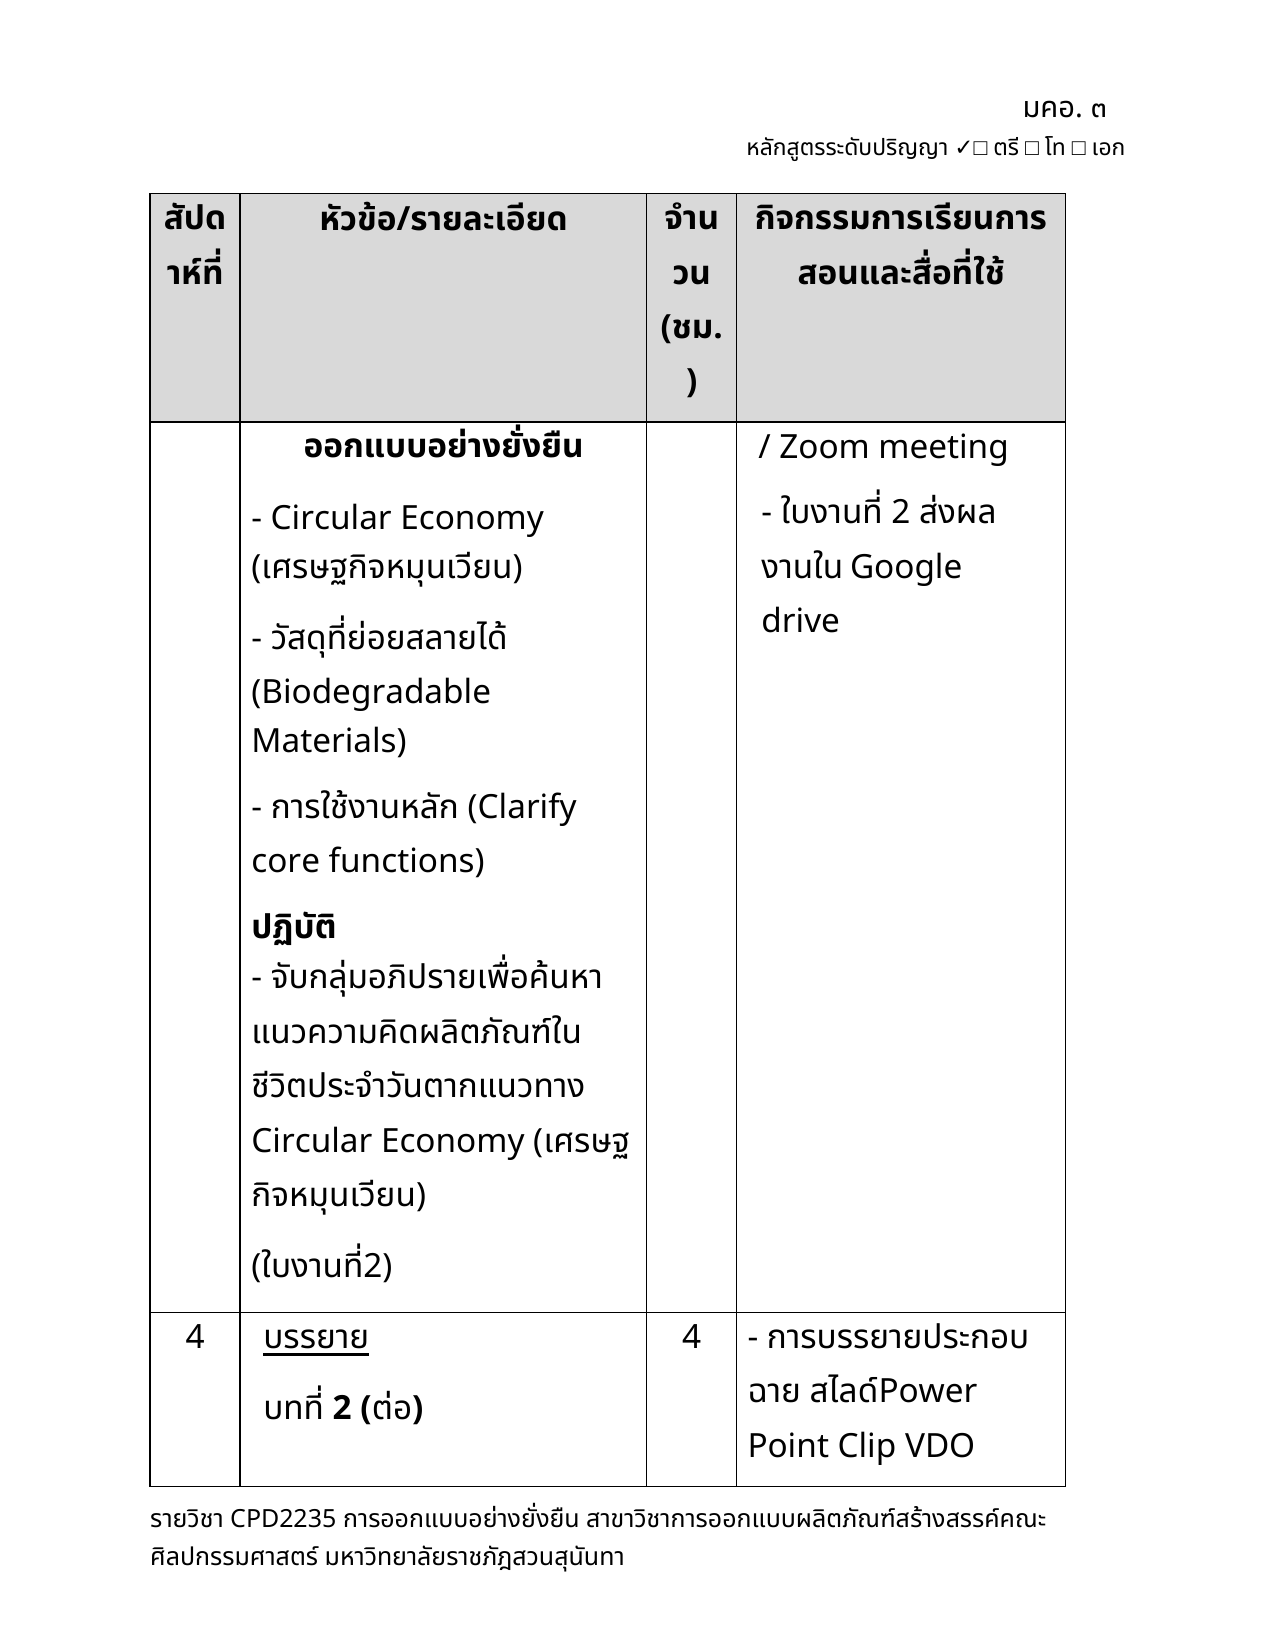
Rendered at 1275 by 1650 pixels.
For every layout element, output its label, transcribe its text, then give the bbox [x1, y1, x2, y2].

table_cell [737, 423, 1065, 1312]
table_header สัปดาห์ที่ [151, 194, 239, 421]
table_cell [241, 423, 646, 1312]
table_header หัวข้อ/รายละเอียด [241, 194, 646, 421]
table_cell 3 [151, 423, 239, 1312]
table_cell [241, 1313, 646, 1486]
table_header กิจกรรมการเรียนการสอนและสื่อที่ใช้ [737, 194, 1065, 421]
table_cell [647, 423, 736, 1312]
table_cell 4 [151, 1313, 239, 1486]
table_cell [737, 1313, 1065, 1486]
table_header จำนวน (ชม.) [647, 194, 736, 421]
table_cell 4 [647, 1313, 736, 1486]
